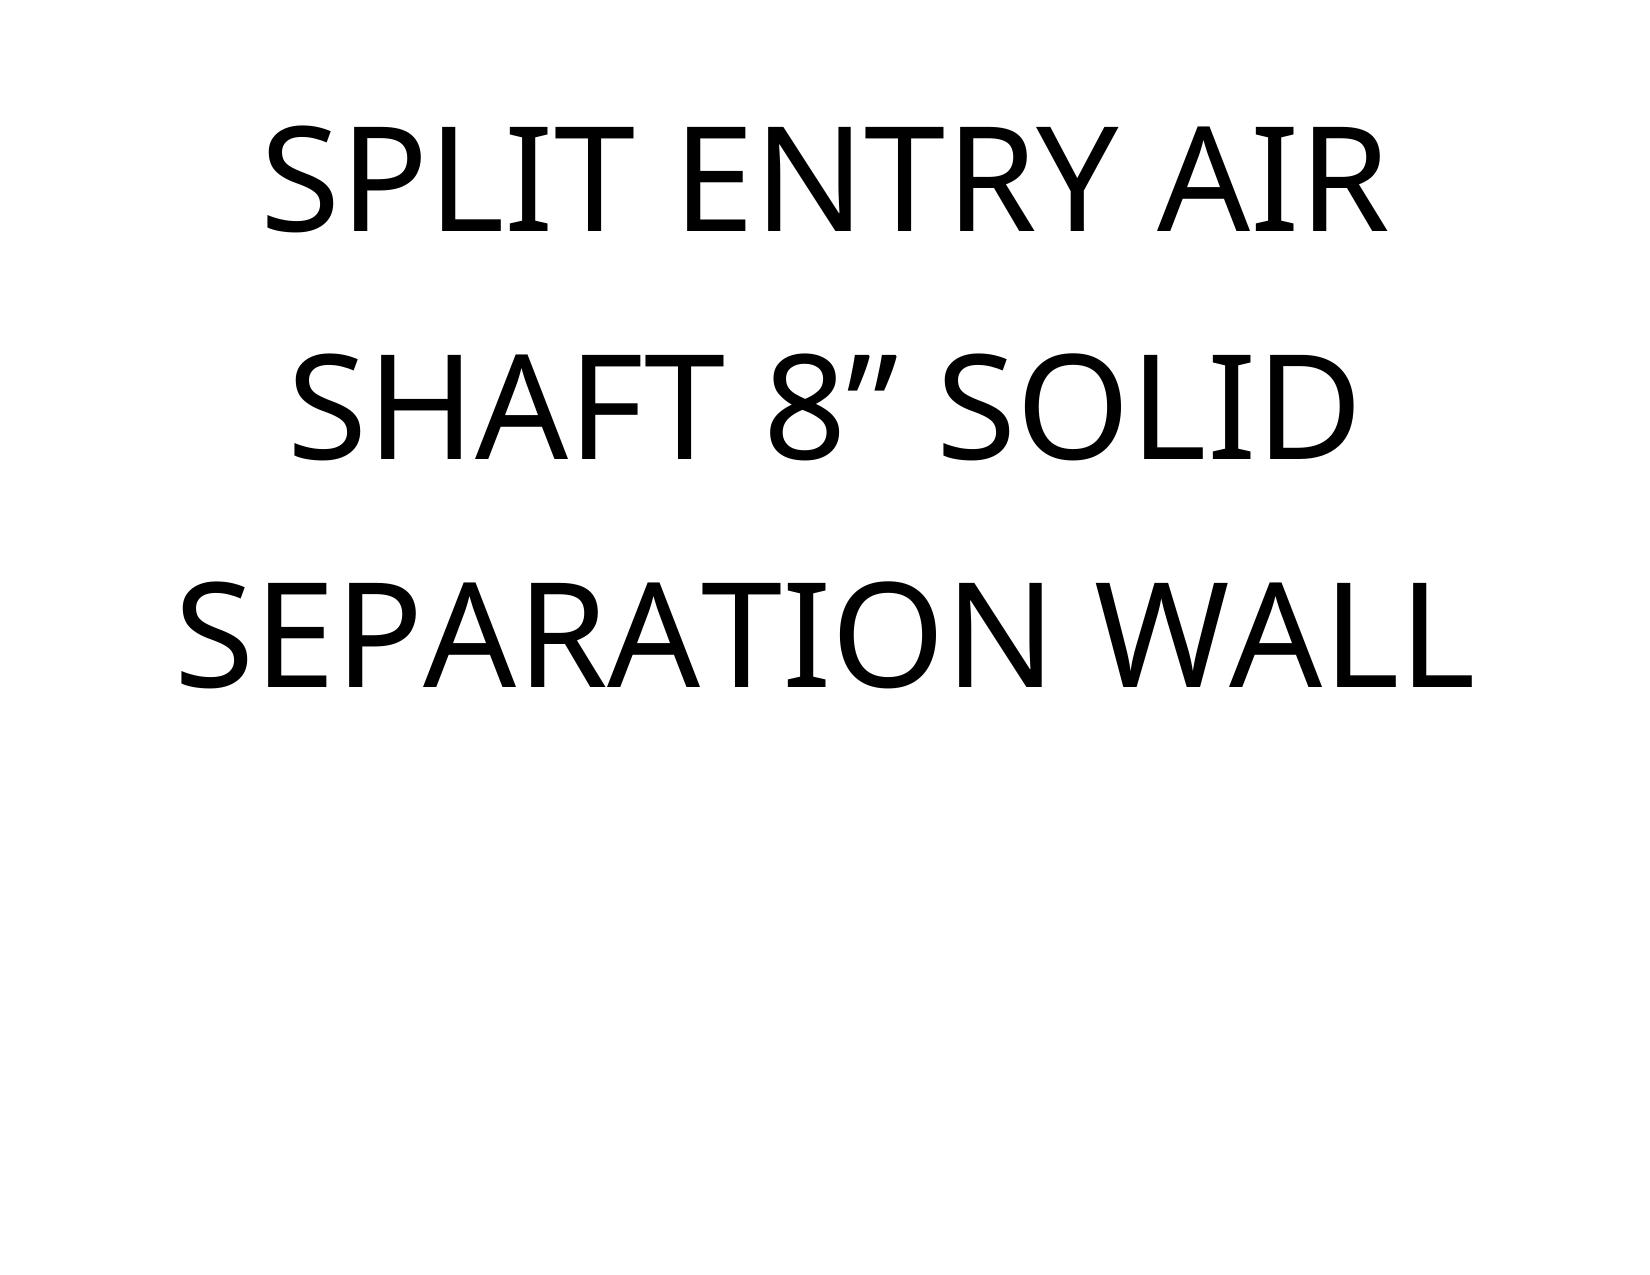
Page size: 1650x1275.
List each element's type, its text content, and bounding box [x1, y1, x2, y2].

text SPLIT ENTRY AIR SHAFT 8” SOLID SEPARATION WALL [75, 75, 1575, 731]
